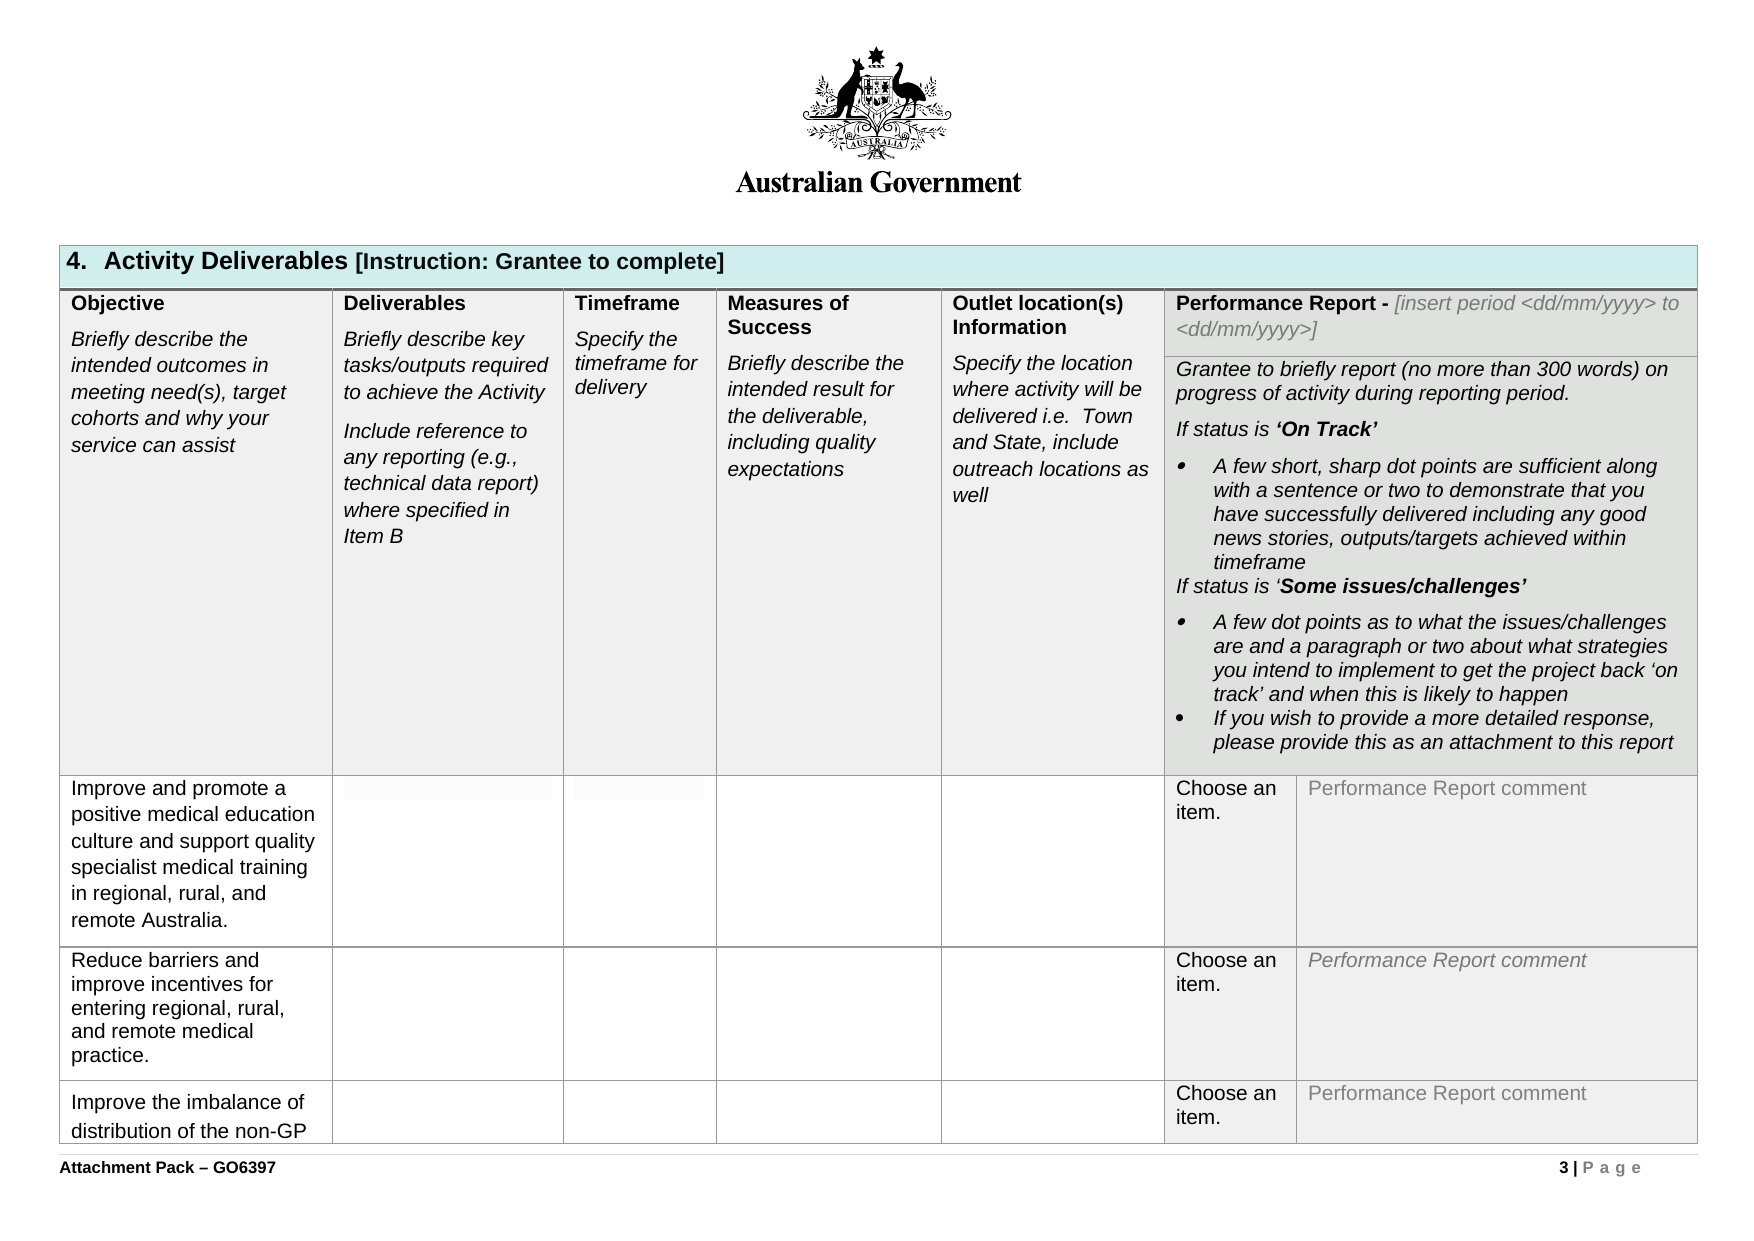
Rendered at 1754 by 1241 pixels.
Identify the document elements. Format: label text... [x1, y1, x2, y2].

table_cell Outlet location(s) Information Specify the location where activity will be delivered i.e. Town and State, include outreach locations as well [942, 291, 1164, 775]
table_cell [717, 948, 941, 1080]
table_cell Grantee to briefly report (no more than 300 words) on progress of activity during reporting period. If status is ‘On Track’ A few short, sharp dot points are sufficient along with a sentence or two to demonstrate that you have successfully delivered including any good news stories, outputs/targets achieved within timeframe If status is ‘Some issues/challenges’ A few dot points as to what the issues/challenges are and a paragraph or two about what strategies you intend to implement to get the project back ‘on track’ and when this is likely to happen If you wish to provide a more detailed response, please provide this as an attachment to this report [1165, 357, 1697, 775]
table_cell Timeframe Specify the timeframe for delivery [564, 291, 716, 775]
table_cell Deliverables Briefly describe key tasks/outputs required to achieve the Activity Include reference to any reporting (e.g., technical data report) where specified in Item B [333, 291, 563, 775]
table_cell [333, 1081, 563, 1143]
table_cell [564, 1081, 716, 1143]
table_header Activity Deliverables [Instruction: Grantee to complete] [60, 246, 1697, 287]
table_cell [942, 776, 1164, 946]
table_cell [942, 948, 1164, 1080]
table_cell [564, 948, 716, 1080]
table_cell Objective Briefly describe the intended outcomes in meeting need(s), target cohorts and why your service can assist [60, 291, 332, 775]
table_cell Reduce barriers and improve incentives for entering regional, rural, and remote medical practice. [60, 948, 332, 1080]
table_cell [60, 1081, 332, 1143]
table_cell Performance Report comment [1297, 948, 1697, 1080]
table_cell Performance Report comment [1297, 776, 1697, 946]
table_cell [1297, 1081, 1697, 1143]
table_cell Performance Report - [insert period <dd/mm/yyyy> to <dd/mm/yyyy>] [1165, 291, 1697, 356]
table_cell [717, 1081, 941, 1143]
table_cell [333, 776, 563, 946]
table_cell [717, 776, 941, 946]
table_cell [333, 948, 563, 1080]
table_cell [564, 776, 716, 946]
table_cell [942, 1081, 1164, 1143]
table_cell Measures of Success Briefly describe the intended result for the deliverable, including quality expectations [717, 291, 941, 775]
table_cell Improve and promote a positive medical education culture and support quality specialist medical training in regional, rural, and remote Australia. [60, 776, 332, 946]
